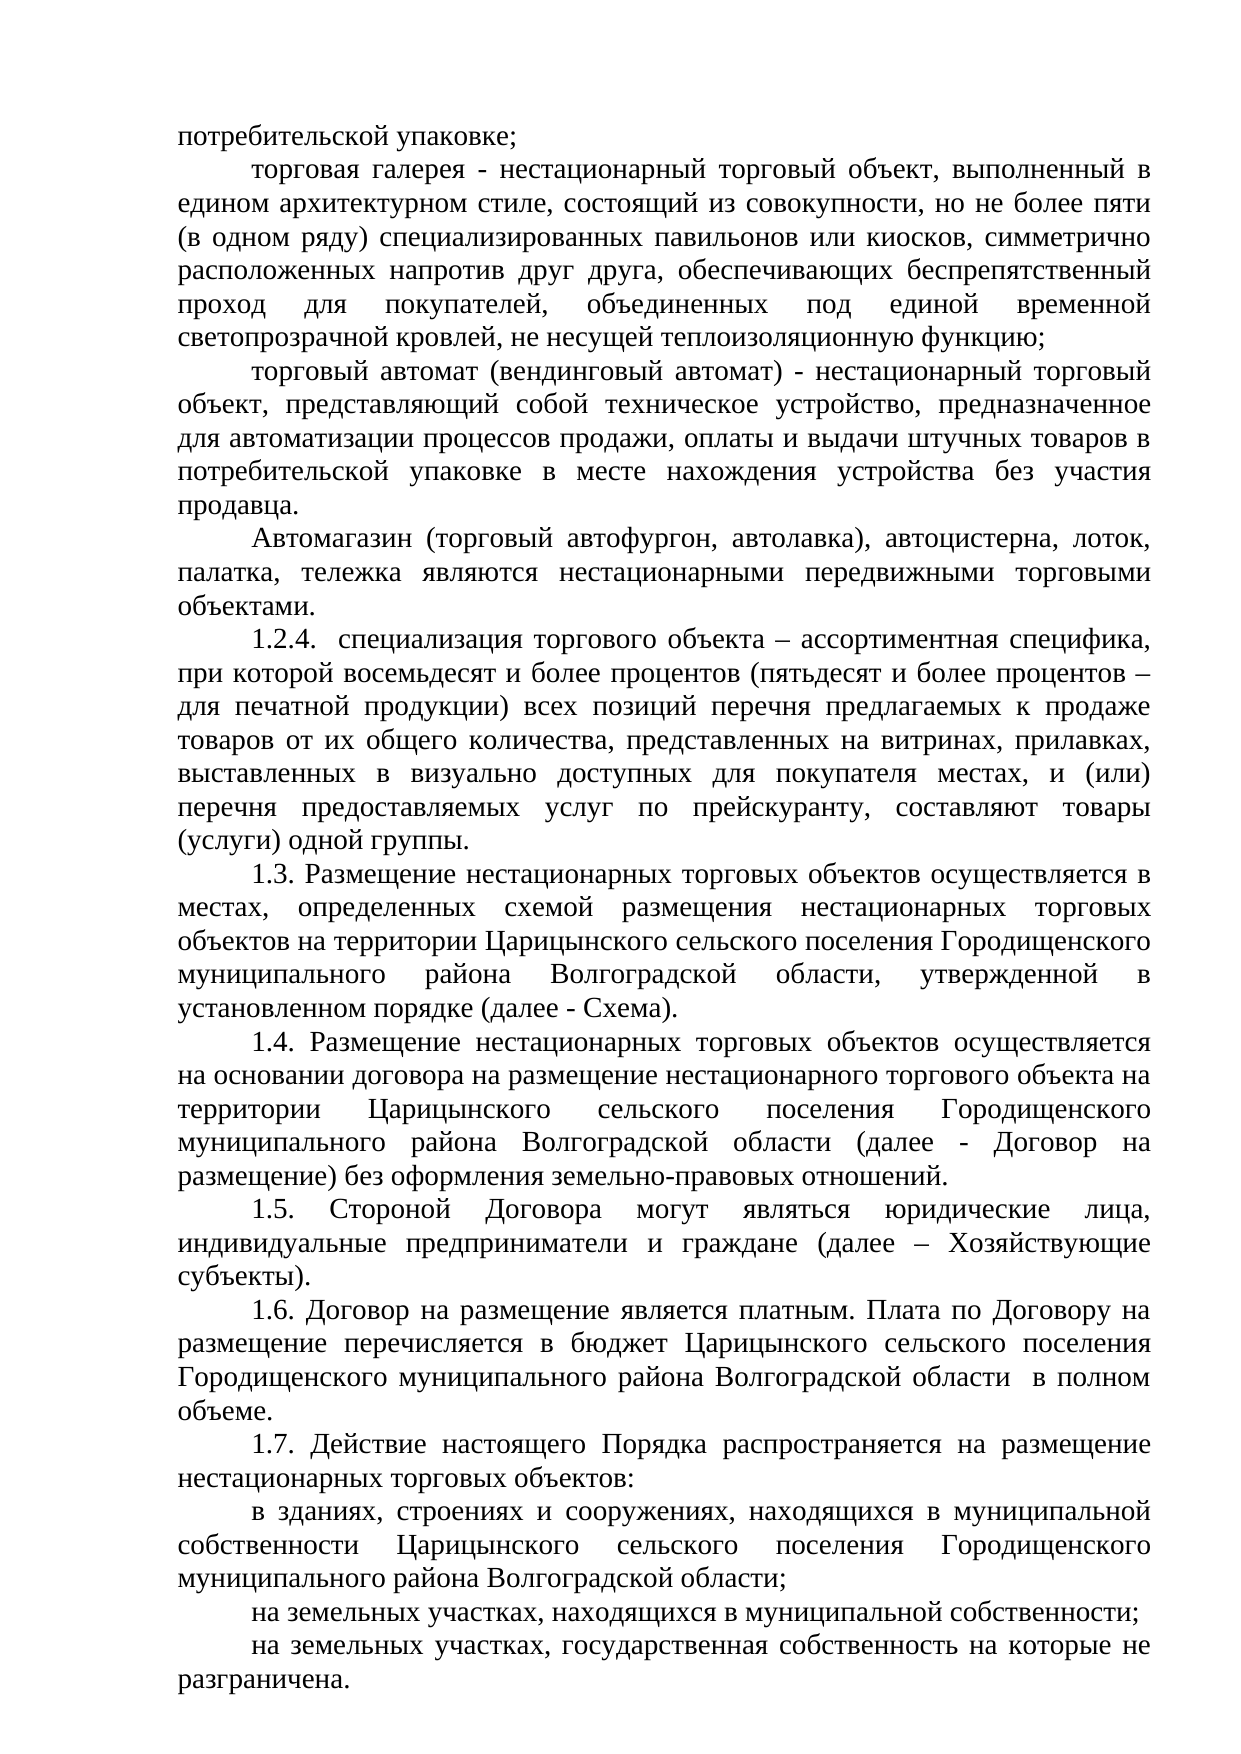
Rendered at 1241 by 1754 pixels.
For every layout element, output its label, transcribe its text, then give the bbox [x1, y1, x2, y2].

text торговая галерея - нестационарный торговый объект, выполненный в едином архитектурном стиле, состоящий из совокупности, но не более пяти (в одном ряду) специализированных павильонов или киосков, симметрично расположенных напротив друг друга, обеспечивающих беспрепятственный проход для покупателей, объединенных под единой временной светопрозрачной кровлей, не несущей теплоизоляционную функцию; [177, 152, 1152, 353]
text на земельных участках, находящихся в муниципальной собственности; [177, 1594, 1152, 1627]
text 1.6. Договор на размещение является платным. Плата по Договору на размещение перечисляется в бюджет Царицынского сельского поселения Городищенского муниципального района Волгоградской области в полном объеме. [177, 1292, 1152, 1426]
text 1.2.4. специализация торгового объекта – ассортиментная специфика, при которой восемьдесят и более процентов (пятьдесят и более процентов – для печатной продукции) всех позиций перечня предлагаемых к продаже товаров от их общего количества, представленных на витринах, прилавках, выставленных в визуально доступных для покупателя местах, и (или) перечня предоставляемых услуг по прейскуранту, составляют товары (услуги) одной группы. [177, 621, 1152, 856]
text Автомагазин (торговый автофургон, автолавка), автоцистерна, лоток, палатка, тележка являются нестационарными передвижными торговыми объектами. [177, 521, 1152, 621]
text торговый автомат (вендинговый автомат) - нестационарный торговый объект, представляющий собой техническое устройство, предназначенное для автоматизации процессов продажи, оплаты и выдачи штучных товаров в потребительской упаковке в месте нахождения устройства без участия продавца. [177, 353, 1152, 521]
text на земельных участках, государственная собственность на которые не разграничена. [177, 1627, 1152, 1694]
text 1.4. Размещение нестационарных торговых объектов осуществляется на основании договора на размещение нестационарного торгового объекта на территории Царицынского сельского поселения Городищенского муниципального района Волгоградской области (далее - Договор на размещение) без оформления земельно-правовых отношений. [177, 1024, 1152, 1191]
text 1.5. Стороной Договора могут являться юридические лица, индивидуальные предприниматели и граждане (далее – Хозяйствующие субъекты). [177, 1191, 1152, 1292]
text в зданиях, строениях и сооружениях, находящихся в муниципальной собственности Царицынского сельского поселения Городищенского муниципального района Волгоградской области; [177, 1493, 1152, 1594]
text 1.3. Размещение нестационарных торговых объектов осуществляется в местах, определенных схемой размещения нестационарных торговых объектов на территории Царицынского сельского поселения Городищенского муниципального района Волгоградской области, утвержденной в установленном порядке (далее - Схема). [177, 856, 1152, 1024]
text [177, 118, 1152, 152]
text 1.7. Действие настоящего Порядка распространяется на размещение нестационарных торговых объектов: [177, 1426, 1152, 1493]
